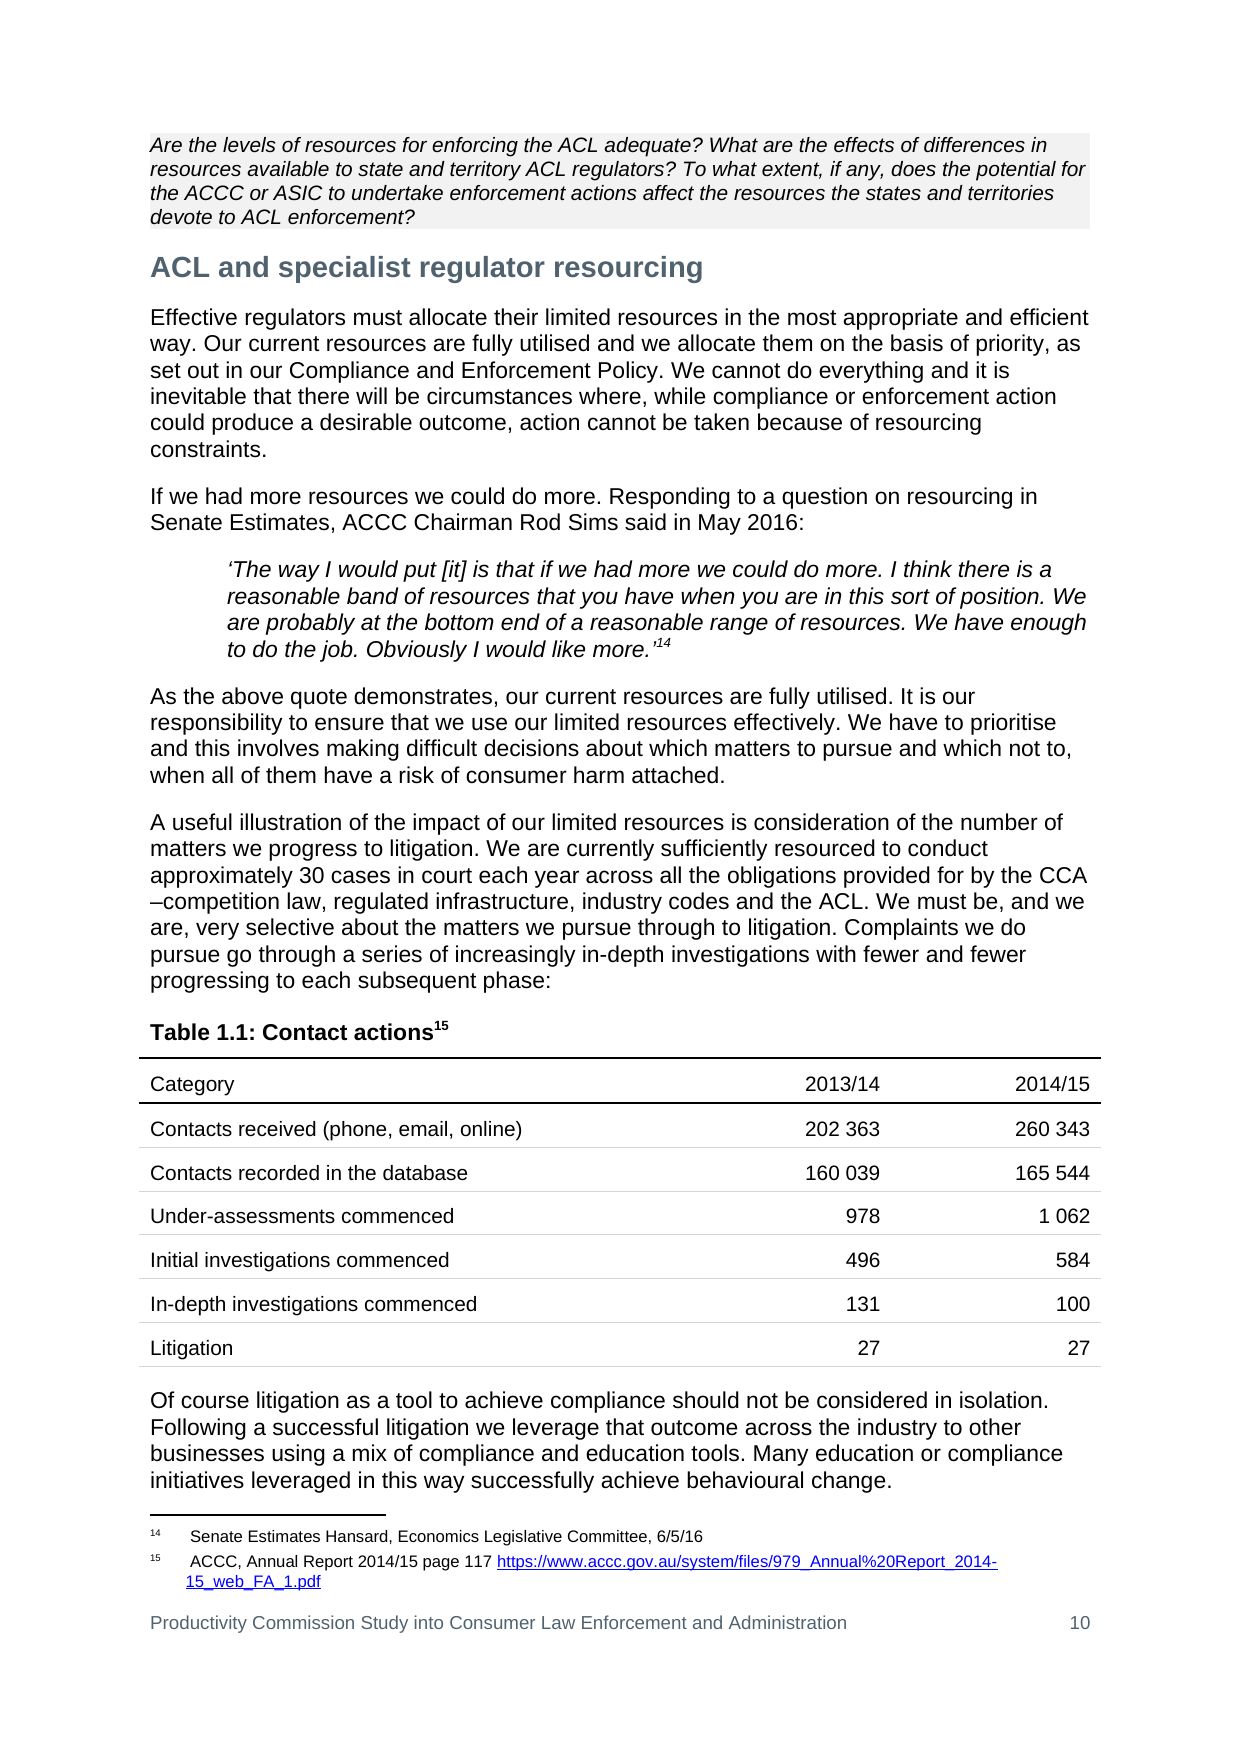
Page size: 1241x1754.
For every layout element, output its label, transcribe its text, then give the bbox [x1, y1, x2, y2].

text Are the levels of resources for enforcing the ACL adequate? What are the effects of differences in resources available to state and territory ACL regulators? To what extent, if any, does the potential for the ACCC or ASIC to undertake enforcement actions affect the resources the states and territories devote to ACL enforcement? [150, 133, 1090, 229]
table_header Category [139, 1059, 681, 1102]
text Effective regulators must allocate their limited resources in the most appropriate and efficient way. Our current resources are fully utilised and we allocate them on the basis of priority, as set out in our Compliance and Enforcement Policy. We cannot do everything and it is inevitable that there will be circumstances where, while compliance or enforcement action could produce a desirable outcome, action cannot be taken because of resourcing constraints. [150, 304, 1090, 462]
subtitle ACL and specialist regulator resourcing [150, 249, 1090, 283]
table_cell 27 [891, 1323, 1101, 1366]
table_header 2013/14 [681, 1059, 891, 1102]
table_cell 496 [681, 1235, 891, 1278]
title Table 1.1: Contact actions [150, 1018, 1090, 1045]
table_cell In-depth investigations commenced [139, 1279, 681, 1322]
table_cell 27 [681, 1323, 891, 1366]
text ‘The way I would put [it] is that if we had more we could do more. I think there is a reasonable band of resources that you have when you are in this sort of position. We are probably at the bottom end of a reasonable range of resources. We have enough to do the job. Obviously I would like more.’ [227, 556, 1090, 662]
table_cell 165 544 [891, 1148, 1101, 1191]
table_cell 260 343 [891, 1104, 1101, 1147]
table_cell 100 [891, 1279, 1101, 1322]
text Of course litigation as a tool to achieve compliance should not be considered in isolation. Following a successful litigation we leverage that outcome across the industry to other businesses using a mix of compliance and education tools. Many education or compliance initiatives leveraged in this way successfully achieve behavioural change. [150, 1387, 1090, 1493]
table_cell Under-assessments commenced [139, 1192, 681, 1234]
table_cell 131 [681, 1279, 891, 1322]
table_cell Contacts recorded in the database [139, 1148, 681, 1191]
table_cell 202 363 [681, 1104, 891, 1147]
text If we had more resources we could do more. Responding to a question on resourcing in Senate Estimates, ACCC Chairman Rod Sims said in May 2016: [150, 483, 1090, 536]
table_header 2014/15 [891, 1059, 1101, 1102]
table_cell 160 039 [681, 1148, 891, 1191]
text A useful illustration of the impact of our limited resources is consideration of the number of matters we progress to litigation. We are currently sufficiently resourced to conduct approximately 30 cases in court each year across all the obligations provided for by the CCA –competition law, regulated infrastructure, industry codes and the ACL. We must be, and we are, very selective about the matters we pursue through to litigation. Complaints we do pursue go through a series of increasingly in-depth investigations with fewer and fewer progressing to each subsequent phase: [150, 809, 1090, 993]
table_cell Initial investigations commenced [139, 1235, 681, 1278]
table_cell Litigation [139, 1323, 681, 1366]
table_cell 978 [681, 1192, 891, 1234]
text As the above quote demonstrates, our current resources are fully utilised. It is our responsibility to ensure that we use our limited resources effectively. We have to prioritise and this involves making difficult decisions about which matters to pursue and which not to, when all of them have a risk of consumer harm attached. [150, 683, 1090, 788]
table_cell 1 062 [891, 1192, 1101, 1234]
table_cell Contacts received (phone, email, online) [139, 1104, 681, 1147]
table_cell 584 [891, 1235, 1101, 1278]
